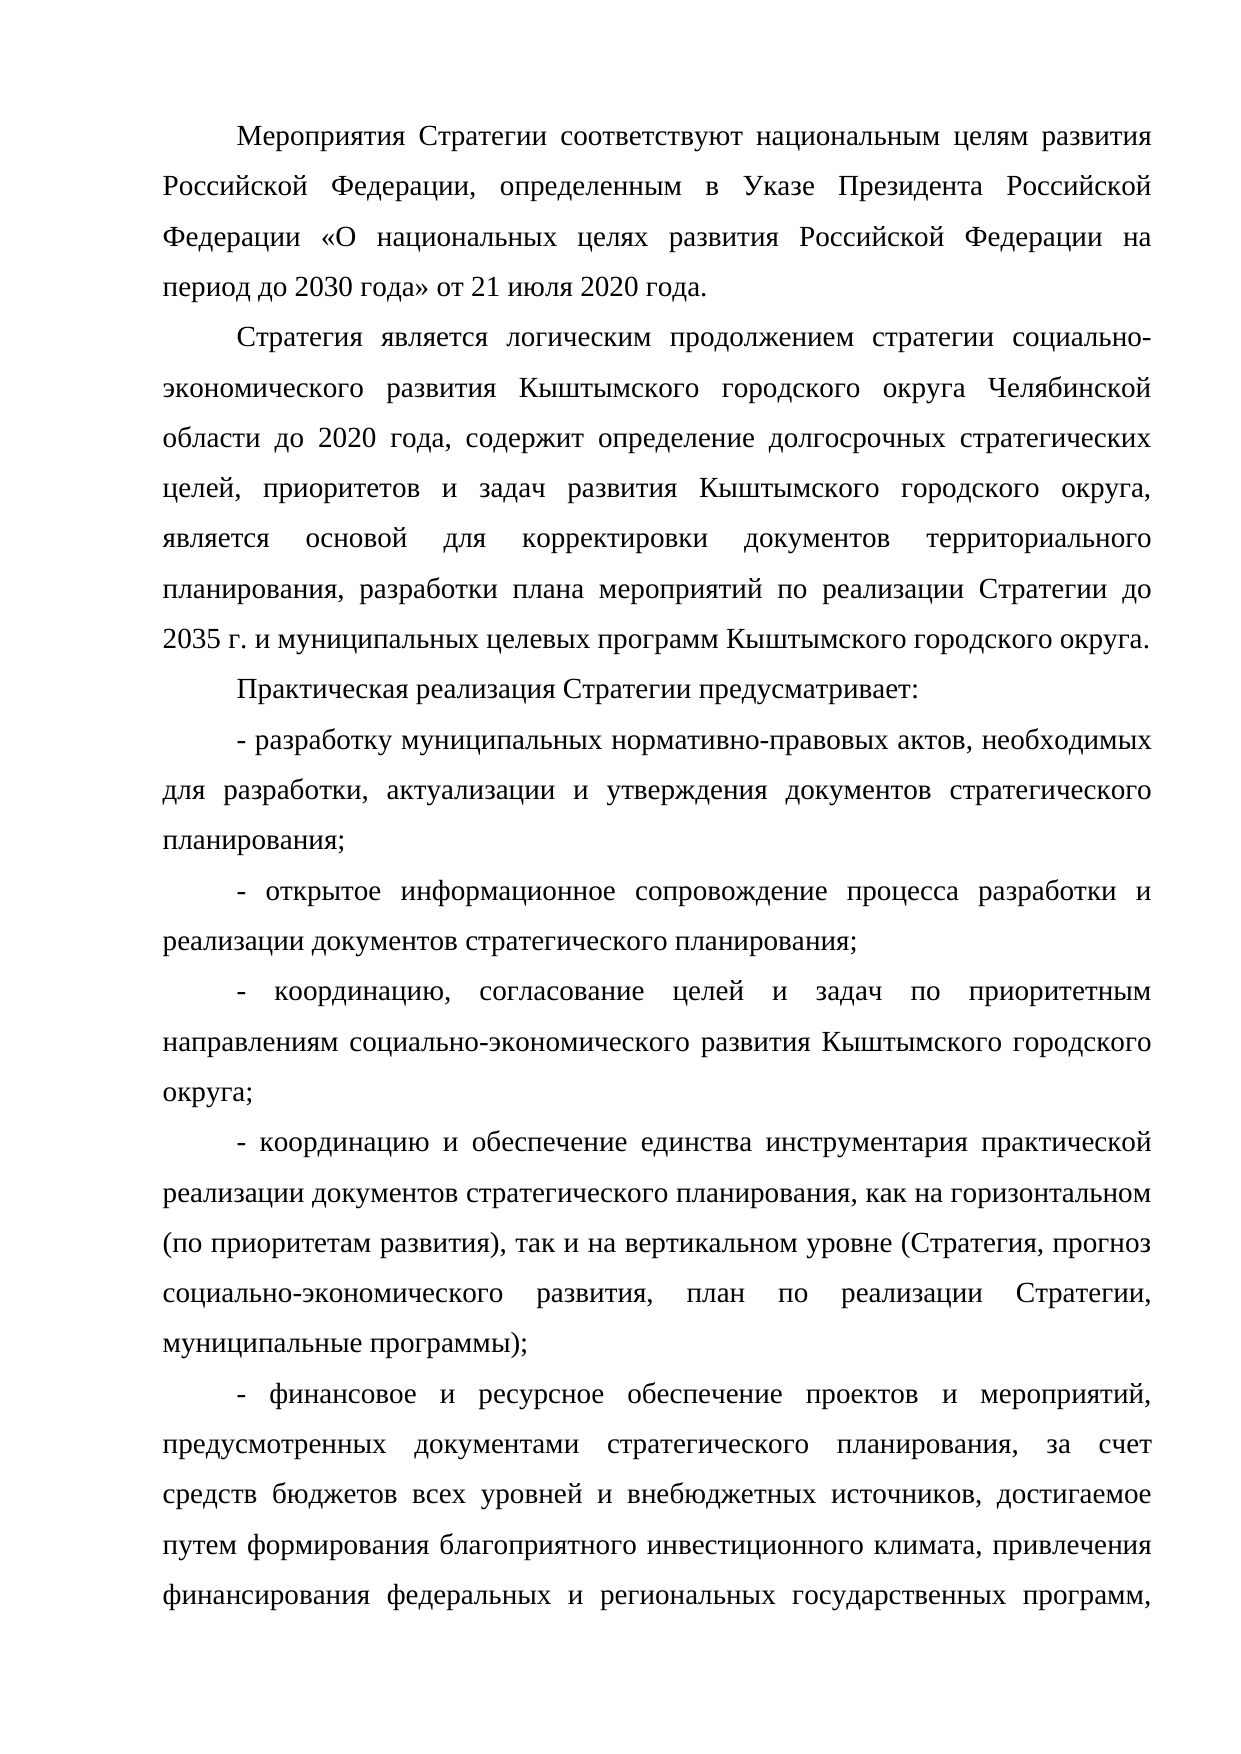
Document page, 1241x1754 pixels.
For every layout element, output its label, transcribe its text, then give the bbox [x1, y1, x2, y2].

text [162, 1376, 1152, 1611]
text Мероприятия Стратегии соответствуют национальным целям развития Российской Федерации, определенным в Указе Президента Российской Федерации «О национальных целях развития Российской Федерации на период до 2030 года» от 21 июля 2020 года. [162, 118, 1152, 303]
text Стратегия является логическим продолжением стратегии социально-экономического развития Кыштымского городского округа Челябинской области до 2020 года, содержит определение долгосрочных стратегических целей, приоритетов и задач развития Кыштымского городского округа, является основой для корректировки документов территориального планирования, разработки плана мероприятий по реализации Стратегии до 2035 г. и муниципальных целевых программ Кыштымского городского округа. [162, 319, 1152, 655]
text Практическая реализация Стратегии предусматривает: [162, 672, 1152, 705]
text - координацию, согласование целей и задач по приоритетным направлениям социально-экономического развития Кыштымского городского округа; [162, 973, 1152, 1108]
text - координацию и обеспечение единства инструментария практической реализации документов стратегического планирования, как на горизонтальном (по приоритетам развития), так и на вертикальном уровне (Стратегия, прогноз социально-экономического развития, план по реализации Стратегии, муниципальные программы); [162, 1124, 1152, 1359]
text - разработку муниципальных нормативно-правовых актов, необходимых для разработки, актуализации и утверждения документов стратегического планирования; [162, 722, 1152, 856]
text - открытое информационное сопровождение процесса разработки и реализации документов стратегического планирования; [162, 873, 1152, 957]
